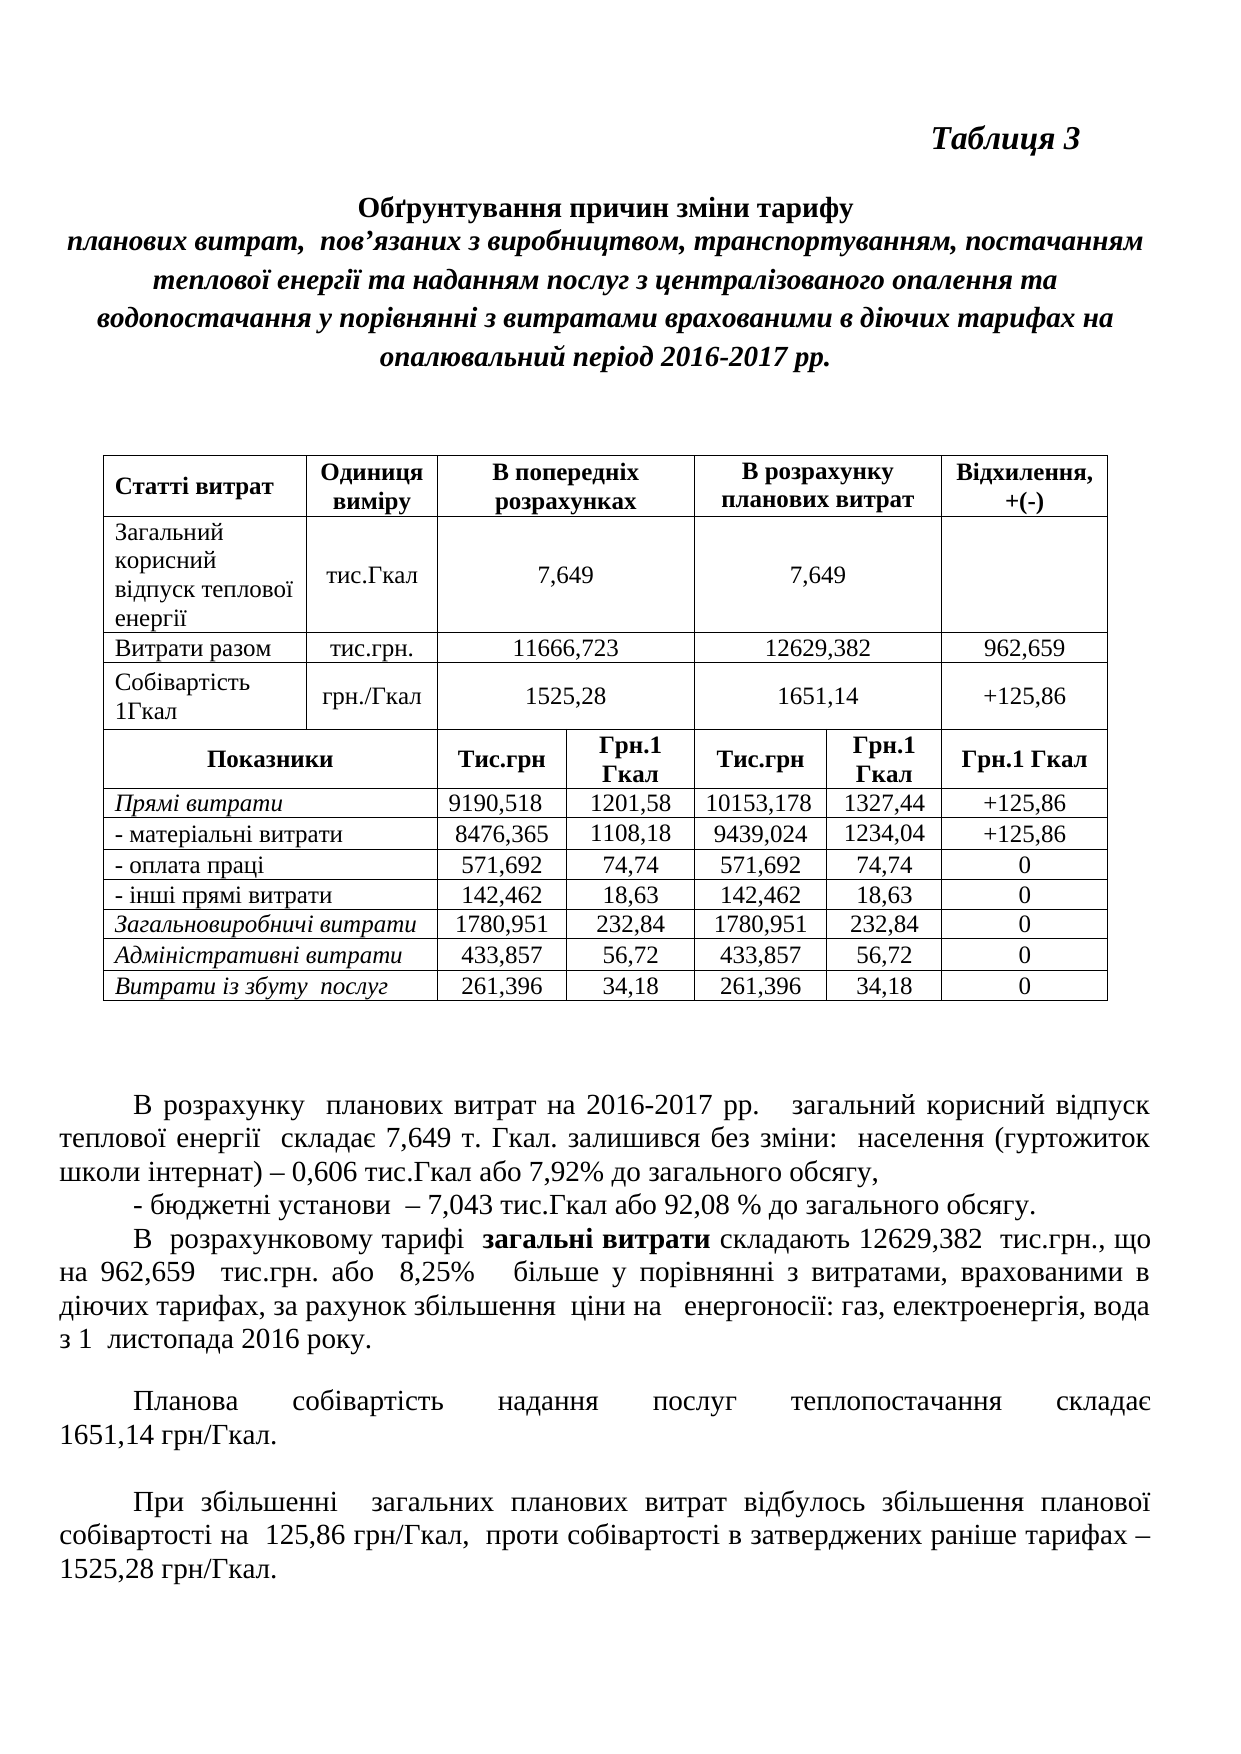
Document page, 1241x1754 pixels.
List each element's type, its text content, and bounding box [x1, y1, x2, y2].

table_cell 9439,024 [695, 818, 826, 849]
table_cell 8476,365 [438, 818, 566, 849]
table_cell 232,84 [567, 910, 694, 938]
table_cell Тис.грн [438, 730, 566, 787]
table_cell 7,649 [695, 517, 941, 632]
table_cell тис.Гкал [307, 517, 437, 632]
table_cell 1234,04 [827, 818, 941, 849]
table_cell 1651,14 [695, 663, 941, 729]
table_cell 433,857 [438, 939, 566, 970]
table_cell Показники [104, 730, 437, 787]
table_cell Тис.грн [695, 730, 826, 787]
table_header Статті витрат [104, 456, 306, 516]
table_cell 1201,58 [567, 789, 694, 817]
table_cell 7,649 [438, 517, 694, 632]
table_cell 56,72 [567, 939, 694, 970]
table_cell Витрати із збуту послуг [104, 971, 437, 999]
table_cell - інші прямі витрати [104, 880, 437, 908]
table_cell Грн.1 Гкал [827, 730, 941, 787]
table_cell 56,72 [827, 939, 941, 970]
table_cell 571,692 [695, 850, 826, 879]
table_cell 142,462 [695, 880, 826, 908]
table_cell 0 [942, 971, 1107, 999]
table_cell 12629,382 [695, 633, 941, 662]
table_cell 34,18 [567, 971, 694, 999]
table_header В розрахунку планових витрат [695, 456, 941, 516]
text При збільшенні загальних планових витрат відбулось збільшення планової собівартості на 125,86 грн/Гкал, проти собівартості в затверджених раніше тарифах – 1525,28 грн/Гкал. [59, 1484, 1152, 1584]
table_cell 10153,178 [695, 789, 826, 817]
table_cell - оплата праці [104, 850, 437, 879]
table_header Відхилення,+(-) [942, 456, 1107, 516]
table_cell 571,692 [438, 850, 566, 879]
table_cell 18,63 [567, 880, 694, 908]
table_cell Прямі витрати [104, 789, 437, 817]
table_cell 18,63 [827, 880, 941, 908]
table_cell 0 [942, 910, 1107, 938]
table_cell - матеріальні витрати [104, 818, 437, 849]
table_cell Загальний корисний відпуск теплової енергії [104, 517, 306, 632]
table_header Одиниця виміру [307, 456, 437, 516]
text В розрахунковому тарифі загальні витрати складають 12629,382 тис.грн., що на 962,659 тис.грн. або 8,25% більше у порівнянні з витратами, врахованими в діючих тарифах, за рахунок збільшення ціни на енергоносії: газ, електроенергія, вода з 1 листопада 2016 року. [59, 1221, 1152, 1355]
text - бюджетні установи – 7,043 тис.Гкал або 92,08 % до загального обсягу. [59, 1187, 1152, 1221]
table_cell [942, 517, 1107, 632]
table_cell 0 [942, 850, 1107, 879]
table_cell 433,857 [695, 939, 826, 970]
table_cell Витрати разом [104, 633, 306, 662]
table_cell 74,74 [827, 850, 941, 879]
table_cell +125,86 [942, 663, 1107, 729]
table_cell Грн.1 Гкал [942, 730, 1107, 787]
table_cell 261,396 [438, 971, 566, 999]
table_cell тис.грн. [307, 633, 437, 662]
table_cell Грн.1 Гкал [567, 730, 694, 787]
table_cell 0 [942, 880, 1107, 908]
table_cell 9190,518 [438, 789, 566, 817]
table_cell +125,86 [942, 789, 1107, 817]
table_cell +125,86 [942, 818, 1107, 849]
table_cell 232,84 [827, 910, 941, 938]
table_cell 1525,28 [438, 663, 694, 729]
table_cell 1108,18 [567, 818, 694, 849]
table_cell Адміністративні витрати [104, 939, 437, 970]
table_cell 11666,723 [438, 633, 694, 662]
text Планова собівартість надання послуг теплопостачання складає 1651,14 грн/Гкал. [59, 1383, 1152, 1450]
table_cell грн./Гкал [307, 663, 437, 729]
text планових витрат, пов’язаних з виробництвом, транспортуванням, постачанням теплової енергії та наданням послуг з централізованого опалення та водопостачання у порівнянні з витратами врахованими в діючих тарифах на опалювальний період 2016-2017 рр. [59, 223, 1152, 373]
table_cell 142,462 [438, 880, 566, 908]
table_cell 34,18 [827, 971, 941, 999]
table_cell 261,396 [695, 971, 826, 999]
text В розрахунку планових витрат на 2016-2017 рр. загальний корисний відпуск теплової енергії складає 7,649 т. Гкал. залишився без зміни: населення (гуртожиток школи інтернат) – 0,606 тис.Гкал або 7,92% до загального обсягу, [59, 1087, 1152, 1187]
table_cell 1780,951 [695, 910, 826, 938]
table_cell 0 [942, 939, 1107, 970]
text Обґрунтування причин зміни тарифу [59, 190, 1152, 223]
table_cell 74,74 [567, 850, 694, 879]
table_cell Загальновиробничі витрати [104, 910, 437, 938]
table_cell 1327,44 [827, 789, 941, 817]
table_cell 1780,951 [438, 910, 566, 938]
table_cell 962,659 [942, 633, 1107, 662]
table_header В попередніх розрахунках [438, 456, 694, 516]
text Таблиця 3 [59, 118, 1152, 156]
table_cell Собівартість 1Гкал [104, 663, 306, 729]
